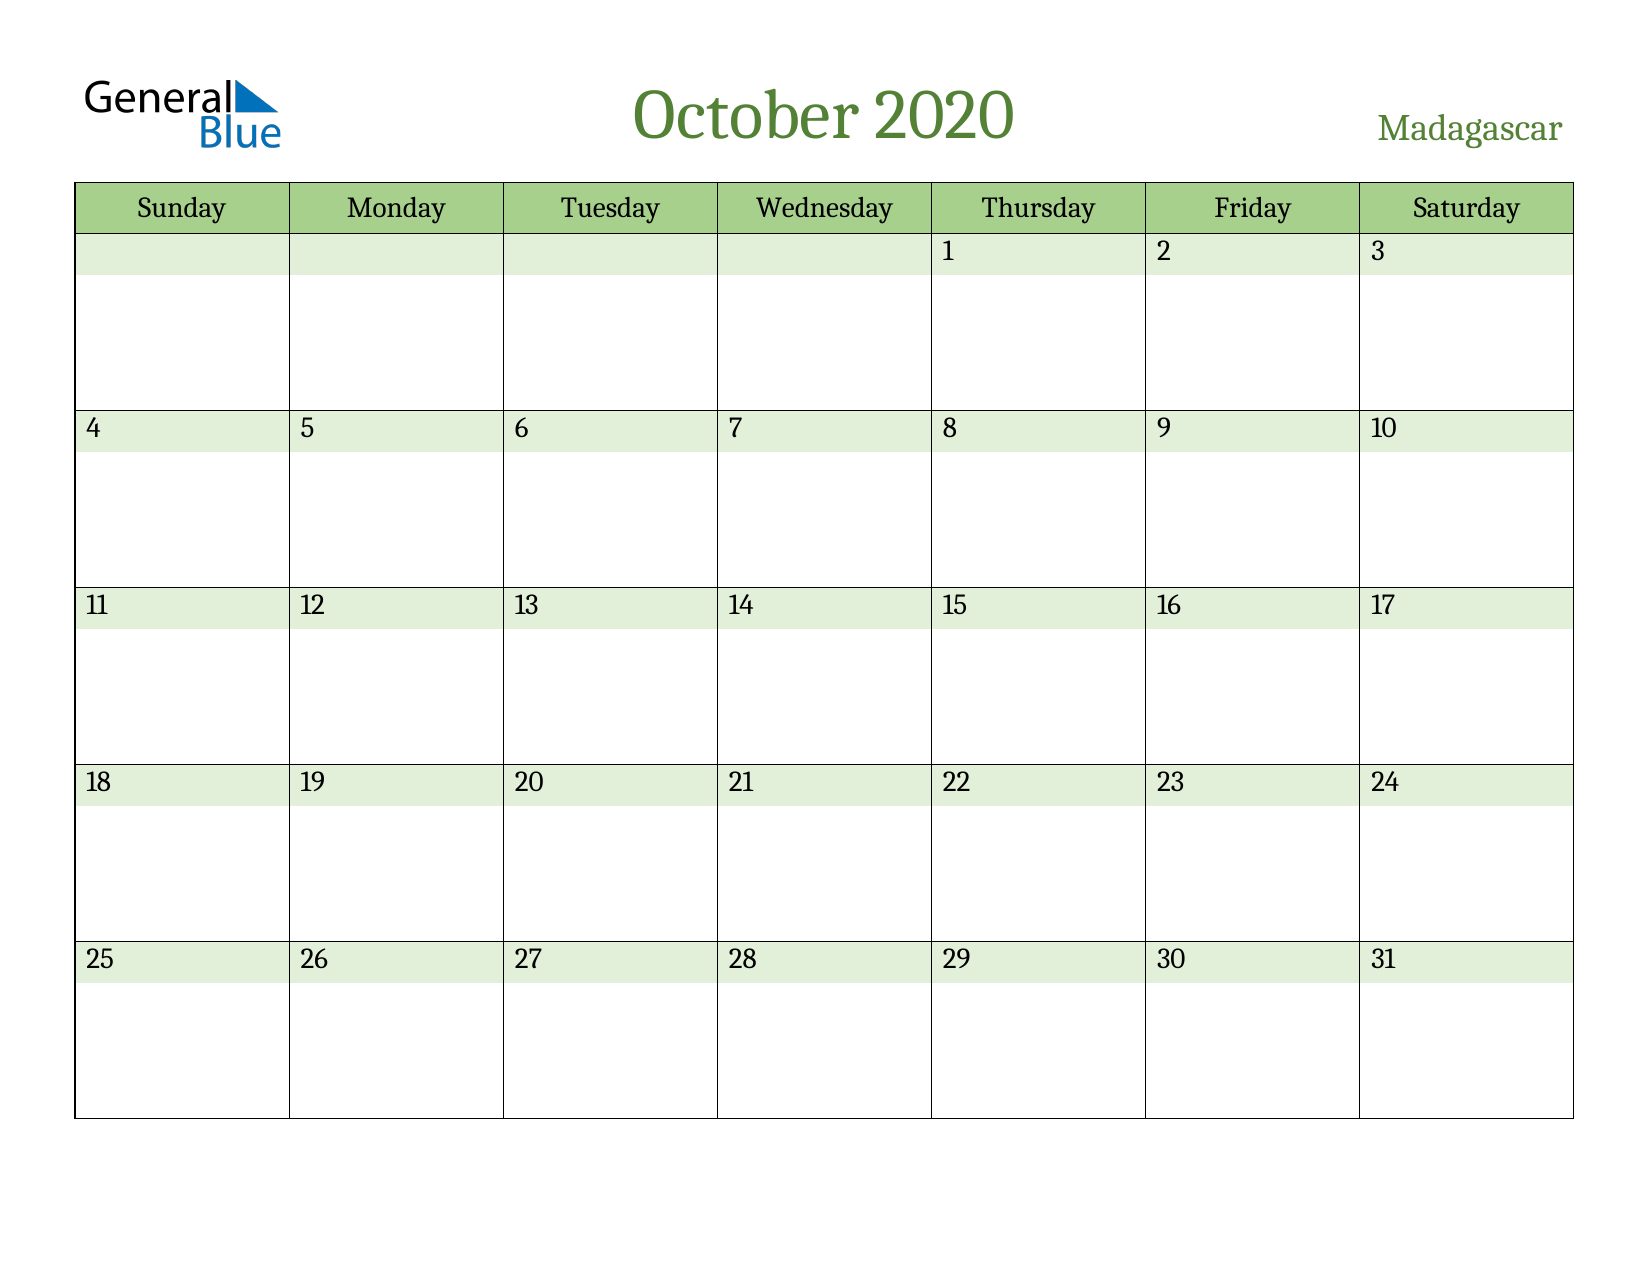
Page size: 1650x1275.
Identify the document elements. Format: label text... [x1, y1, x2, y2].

table_cell [932, 452, 1145, 587]
table_cell [932, 629, 1145, 764]
table_cell 31 [1360, 942, 1573, 983]
table_cell [76, 234, 289, 275]
table_cell [504, 629, 717, 764]
table_cell 27 [504, 942, 717, 983]
table_cell 16 [1146, 588, 1359, 629]
table_cell 14 [718, 588, 931, 629]
table_cell 17 [1360, 588, 1573, 629]
table_cell [1360, 452, 1573, 587]
table_cell 20 [504, 765, 717, 806]
table_cell [290, 452, 503, 587]
table_cell 10 [1360, 411, 1573, 452]
table_cell 21 [718, 765, 931, 806]
table_header [75, 75, 503, 182]
table_cell 30 [1146, 942, 1359, 983]
table_cell [504, 806, 717, 941]
table_cell [718, 234, 931, 275]
table_cell 22 [932, 765, 1145, 806]
table_cell 9 [1146, 411, 1359, 452]
table_cell [504, 452, 717, 587]
table_cell 6 [504, 411, 717, 452]
table_cell Thursday [932, 183, 1145, 233]
table_cell 7 [718, 411, 931, 452]
table_cell 5 [290, 411, 503, 452]
table_cell Sunday [76, 183, 289, 233]
table_cell [1146, 275, 1359, 410]
table_cell 19 [290, 765, 503, 806]
table_cell [290, 234, 503, 275]
table_cell [76, 452, 289, 587]
table_cell [932, 806, 1145, 941]
table_cell [504, 275, 717, 410]
table_cell [290, 983, 503, 1118]
table_cell 18 [76, 765, 289, 806]
table_cell Wednesday [718, 183, 931, 233]
table_cell [718, 452, 931, 587]
table_cell 29 [932, 942, 1145, 983]
table_cell 11 [76, 588, 289, 629]
table_cell [290, 275, 503, 410]
table_cell 24 [1360, 765, 1573, 806]
table_cell [76, 629, 289, 764]
table_cell 26 [290, 942, 503, 983]
table_cell Friday [1146, 183, 1359, 233]
table_cell [718, 629, 931, 764]
table_cell [932, 275, 1145, 410]
table_cell Tuesday [504, 183, 717, 233]
table_cell Saturday [1360, 183, 1573, 233]
table_cell [290, 806, 503, 941]
table_cell [1360, 275, 1573, 410]
table_cell [1360, 983, 1573, 1118]
table_header Madagascar [1146, 75, 1574, 182]
table_cell 2 [1146, 234, 1359, 275]
table_cell 28 [718, 942, 931, 983]
table_cell [504, 234, 717, 275]
table_cell [718, 806, 931, 941]
table_cell 4 [76, 411, 289, 452]
table_cell [1146, 806, 1359, 941]
table_cell [504, 983, 717, 1118]
table_cell 13 [504, 588, 717, 629]
table_cell [1360, 806, 1573, 941]
table_cell [718, 983, 931, 1118]
table_cell [932, 983, 1145, 1118]
table_cell 1 [932, 234, 1145, 275]
table_cell [1146, 452, 1359, 587]
table_cell [1146, 983, 1359, 1118]
table_cell 8 [932, 411, 1145, 452]
picture [85, 80, 281, 148]
table_cell 12 [290, 588, 503, 629]
table_cell [1146, 629, 1359, 764]
table_header October 2020 [503, 75, 1146, 182]
table_cell 25 [76, 942, 289, 983]
table_cell Monday [290, 183, 503, 233]
table_cell [290, 629, 503, 764]
table_cell [76, 983, 289, 1118]
table_cell 3 [1360, 234, 1573, 275]
table_cell [718, 275, 931, 410]
table_cell 15 [932, 588, 1145, 629]
table_cell 23 [1146, 765, 1359, 806]
table_cell [76, 275, 289, 410]
table_cell [1360, 629, 1573, 764]
table_cell [76, 806, 289, 941]
